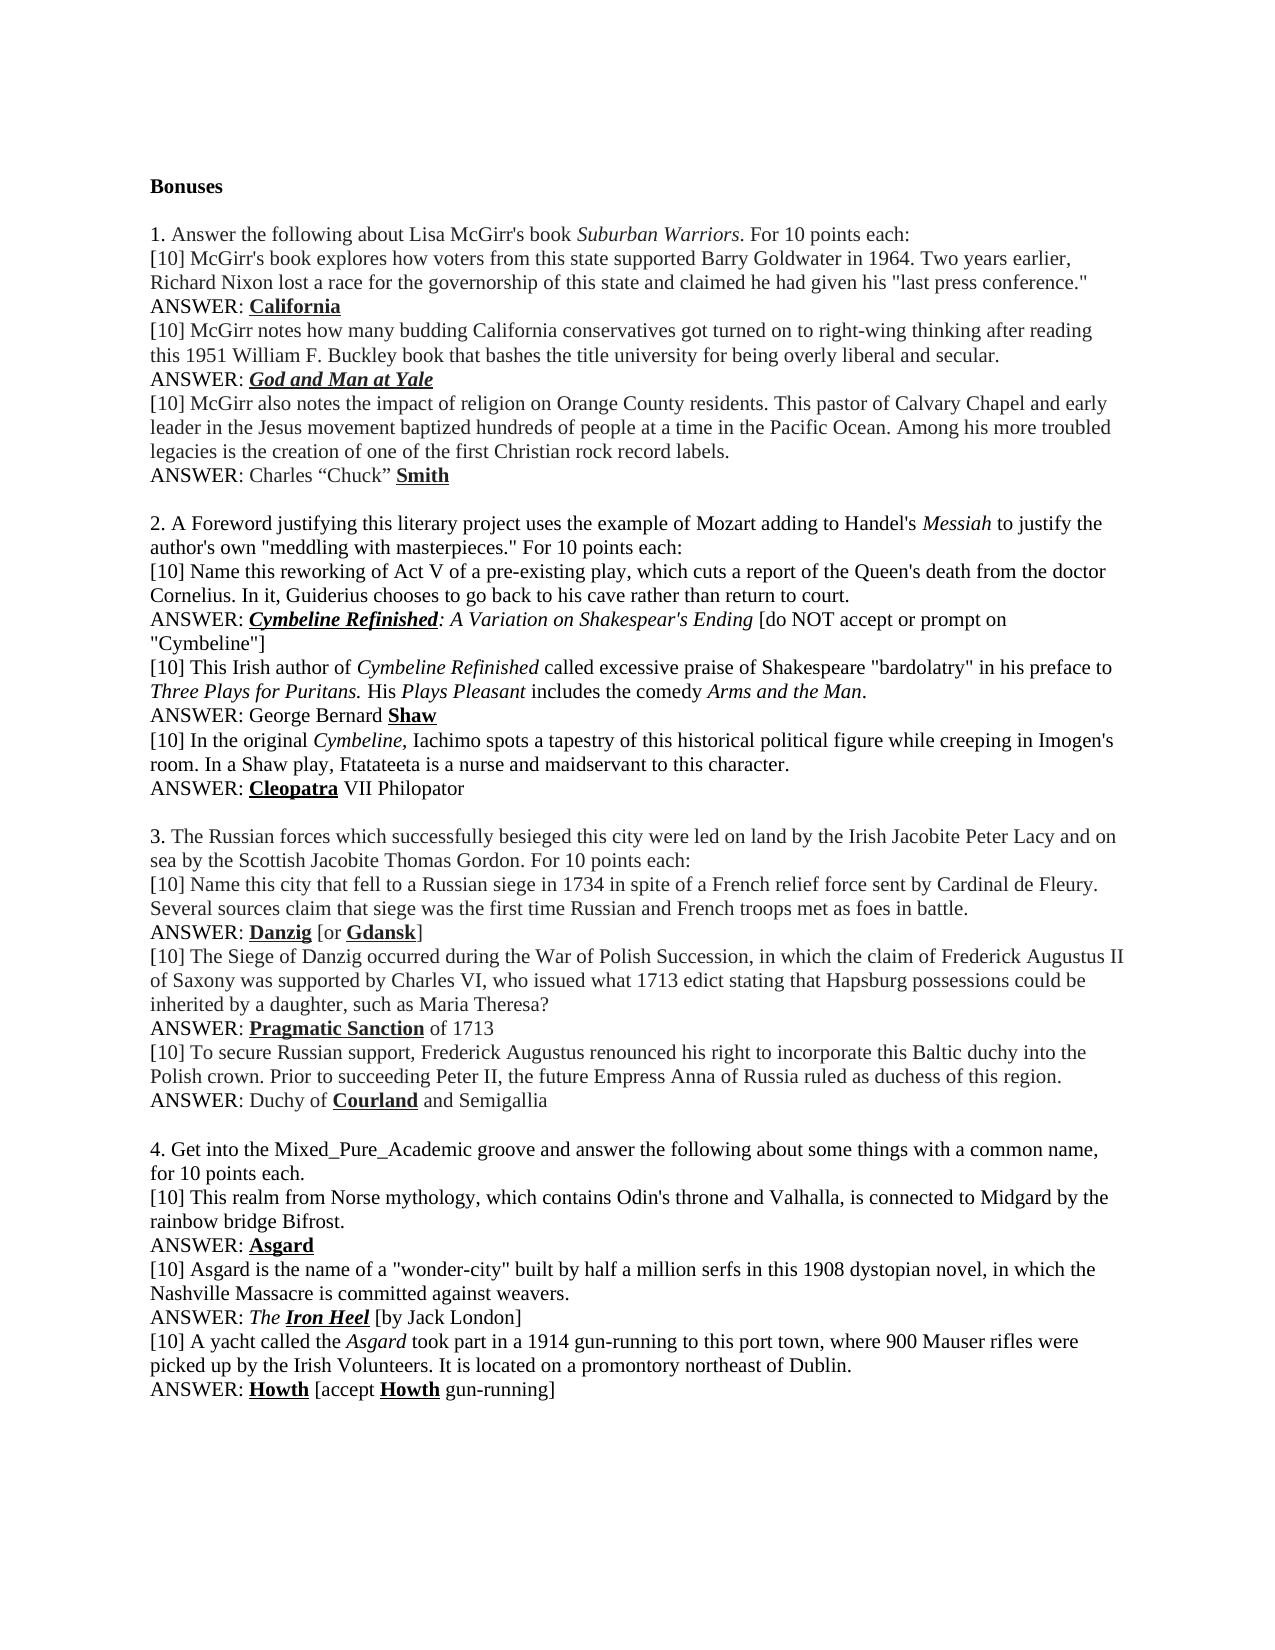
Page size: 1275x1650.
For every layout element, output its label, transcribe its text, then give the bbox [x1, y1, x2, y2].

text 3. The Russian forces which successfully besieged this city were led on land by the Irish Jacobite Peter Lacy and on sea by the Scottish Jacobite Thomas Gordon. For 10 points each: [10] Name this city that fell to a Russian siege in 1734 in spite of a French relief force sent by Cardinal de Fleury. Several sources claim that siege was the first time Russian and French troops met as foes in battle. ANSWER: Danzig [or Gdansk] [10] The Siege of Danzig occurred during the War of Polish Succession, in which the claim of Frederick Augustus II of Saxony was supported by Charles VI, who issued what 1713 edict stating that Hapsburg possessions could be inherited by a daughter, such as Maria Theresa? ANSWER: Pragmatic Sanction of 1713 [10] To secure Russian support, Frederick Augustus renounced his right to incorporate this Baltic duchy into the Polish crown. Prior to succeeding Peter II, the future Empress Anna of Russia ruled as duchess of this region. ANSWER: Duchy of Courland and Semigallia [150, 824, 1125, 1112]
text 2. A Foreword justifying this literary project uses the example of Mozart adding to Handel's Messiah to justify the author's own "meddling with masterpieces." For 10 points each: [10] Name this reworking of Act V of a pre-existing play, which cuts a report of the Queen's death from the doctor Cornelius. In it, Guiderius chooses to go back to his cave rather than return to court. ANSWER: Cymbeline Refinished: A Variation on Shakespear's Ending [do NOT accept or prompt on "Cymbeline"] [10] This Irish author of Cymbeline Refinished called excessive praise of Shakespeare "bardolatry" in his preface to Three Plays for Puritans. His Plays Pleasant includes the comedy Arms and the Man. ANSWER: George Bernard Shaw [10] In the original Cymbeline, Iachimo spots a tapestry of this historical political figure while creeping in Imogen's room. In a Shaw play, Ftatateeta is a nurse and maidservant to this character. ANSWER: Cleopatra VII Philopator [150, 511, 1125, 800]
text 1. Answer the following about Lisa McGirr's book Suburban Warriors. For 10 points each: [10] McGirr's book explores how voters from this state supported Barry Goldwater in 1964. Two years earlier, Richard Nixon lost a race for the governorship of this state and claimed he had given his "last press conference." ANSWER: California [10] McGirr notes how many budding California conservatives got turned on to right-wing thinking after reading this 1951 William F. Buckley book that bashes the title university for being overly liberal and secular. ANSWER: God and Man at Yale [10] McGirr also notes the impact of religion on Orange County residents. This pastor of Calvary Chapel and early leader in the Jesus movement baptized hundreds of people at a time in the Pacific Ocean. Among his more troubled legacies is the creation of one of the first Christian rock record labels. ANSWER: Charles “Chuck” Smith [150, 222, 1125, 487]
text 4. Get into the Mixed_Pure_Academic groove and answer the following about some things with a common name, for 10 points each. [10] This realm from Norse mythology, which contains Odin's throne and Valhalla, is connected to Midgard by the rainbow bridge Bifrost. ANSWER: Asgard [10] Asgard is the name of a "wonder-city" built by half a million serfs in this 1908 dystopian novel, in which the Nashville Massacre is committed against weavers. ANSWER: The Iron Heel [by Jack London] [10] A yacht called the Asgard took part in a 1914 gun-running to this port town, where 900 Mauser rifles were picked up by the Irish Volunteers. It is located on a promontory northeast of Dublin. ANSWER: Howth [accept Howth gun-running] [150, 1137, 1125, 1401]
text Bonuses [150, 174, 1125, 198]
